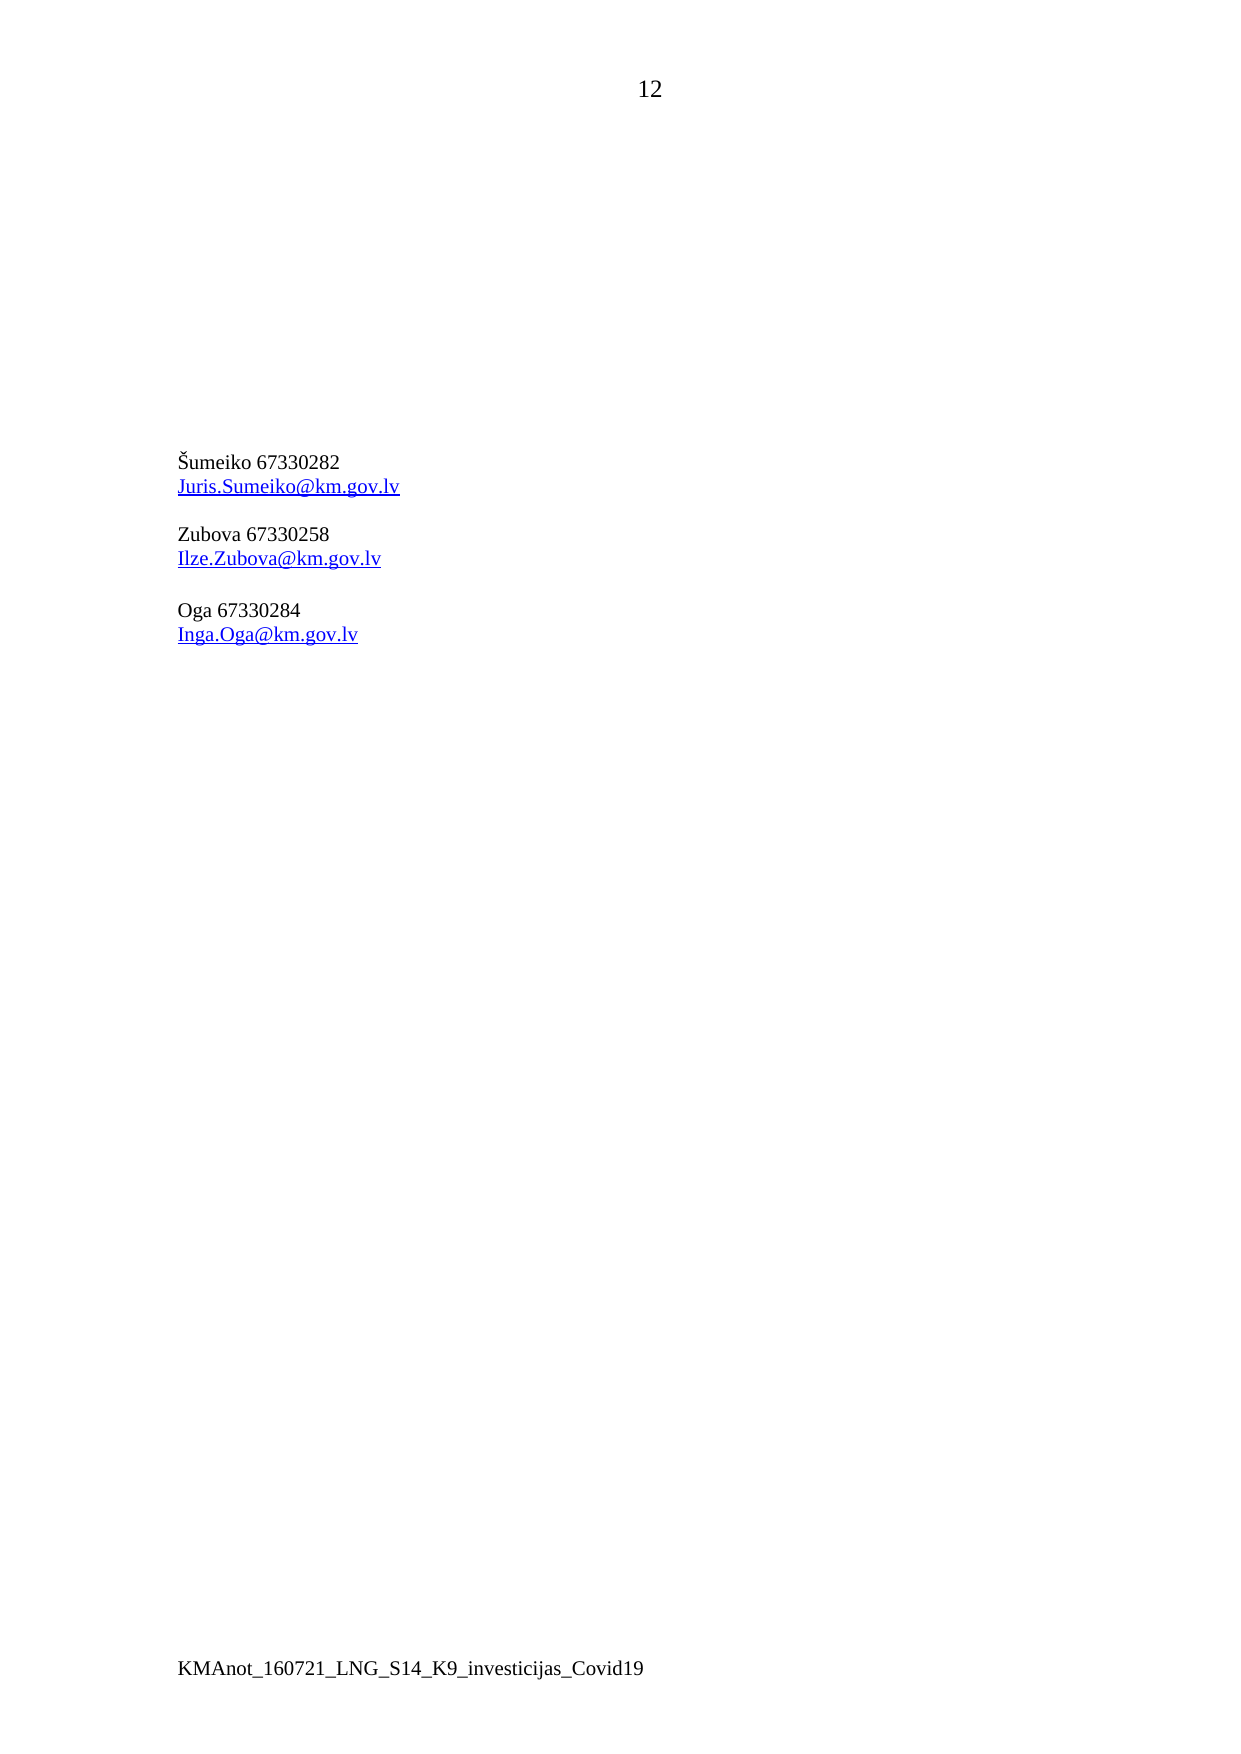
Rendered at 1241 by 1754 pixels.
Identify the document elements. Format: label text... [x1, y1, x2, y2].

text Ilze.Zubova@km.gov.lv [177, 546, 1122, 570]
text Zubova 67330258 [177, 522, 1122, 546]
text Šumeiko 67330282 [177, 449, 1122, 474]
text Juris.Sumeiko@km.gov.lv [177, 474, 1122, 498]
text Oga 67330284 [177, 598, 1122, 622]
text Inga.Oga@km.gov.lv [177, 622, 1122, 646]
